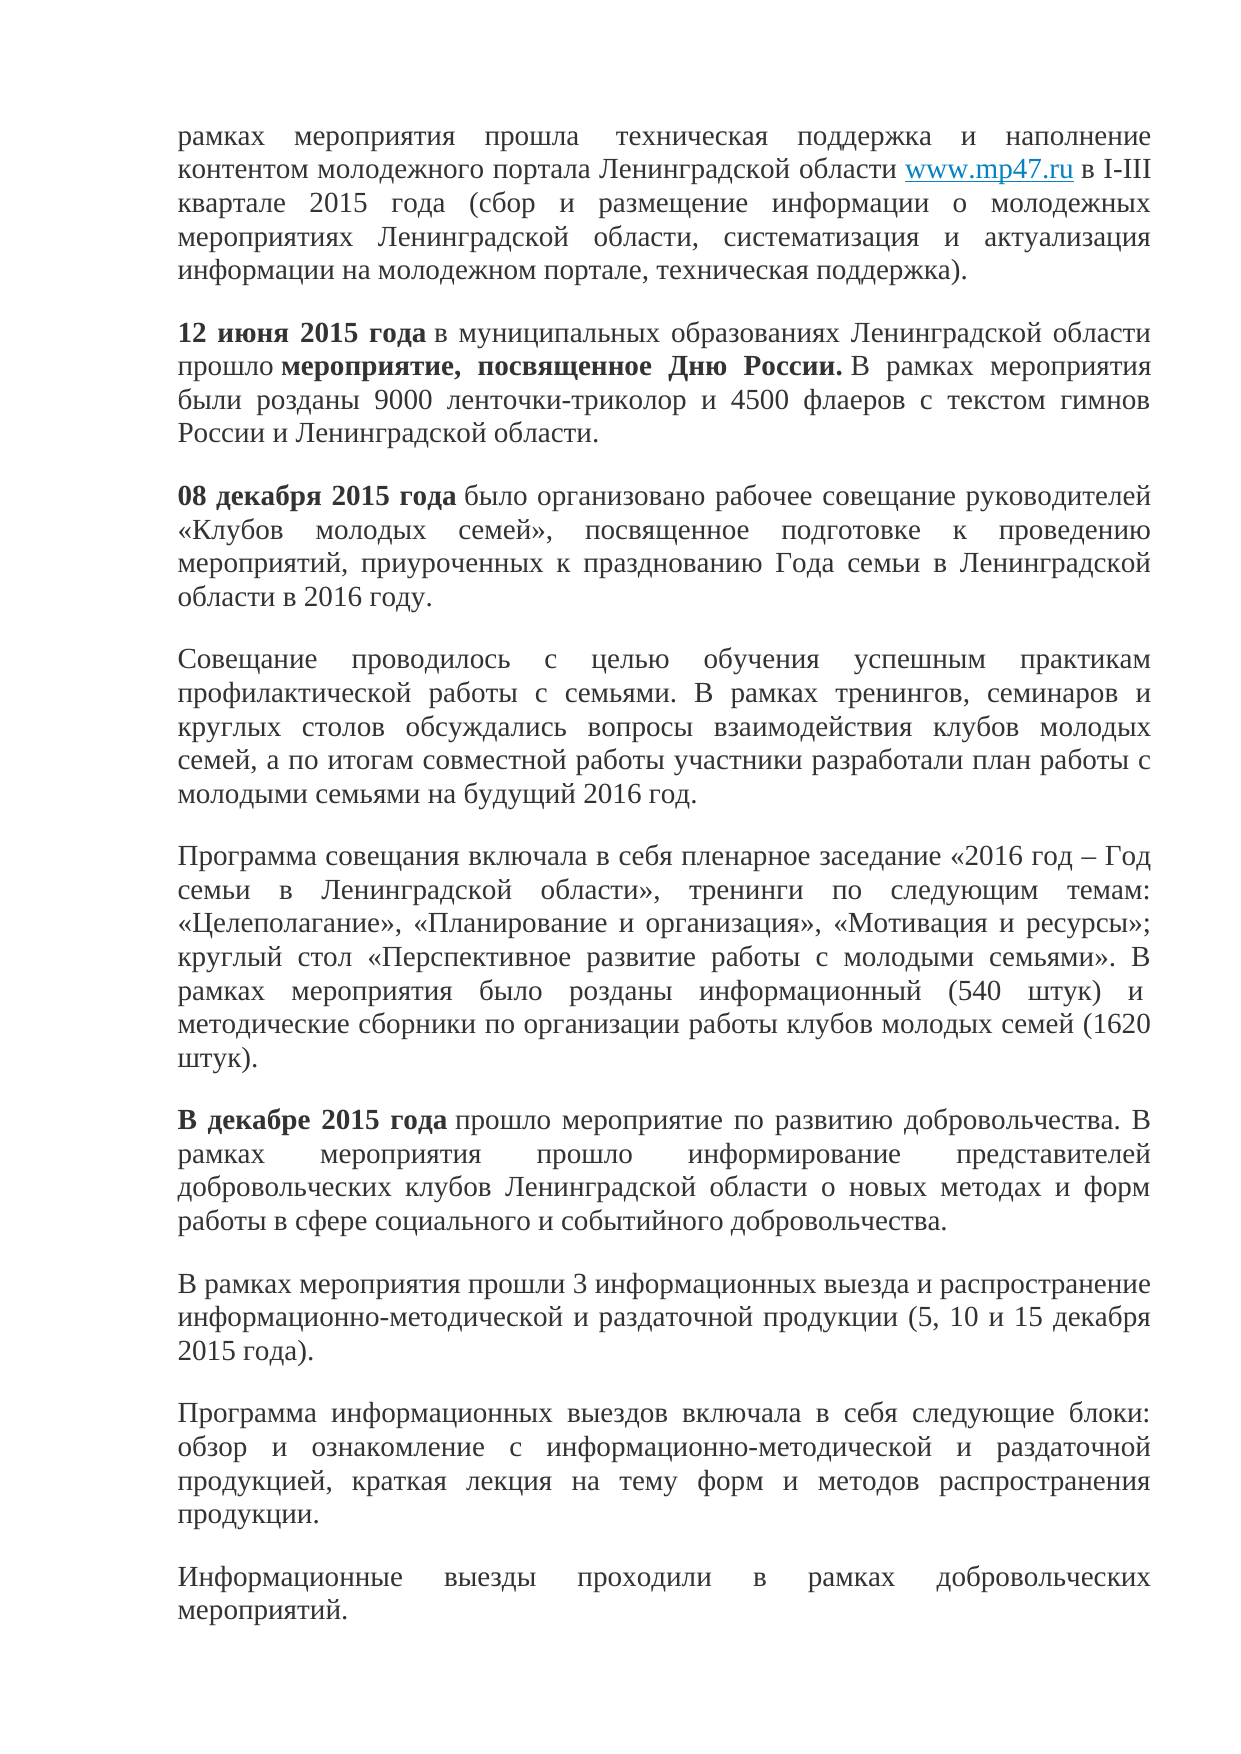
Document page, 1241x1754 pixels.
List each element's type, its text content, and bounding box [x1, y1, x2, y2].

text Информационные выезды проходили в рамках добровольческих мероприятий. [177, 1559, 1152, 1626]
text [177, 118, 1152, 286]
text 12 июня 2015 года в муниципальных образованиях Ленинградской области прошло мероприятие, посвященное Дню России. В рамках мероприятия были розданы 9000 ленточки-триколор и 4500 флаеров с текстом гимнов России и Ленинградской области. [177, 315, 1152, 449]
text В декабре 2015 года прошло мероприятие по развитию добровольчества. В рамках мероприятия прошло информирование представителей добровольческих клубов Ленинградской области о новых методах и форм работы в сфере социального и событийного добровольчества. [177, 1102, 1152, 1237]
text Программа информационных выездов включала в себя следующие блоки: обзор и ознакомление с информационно-методической и раздаточной продукцией, краткая лекция на тему форм и методов распространения продукции. [177, 1396, 1152, 1530]
text Совещание проводилось с целью обучения успешным практикам профилактической работы с семьями. В рамках тренингов, семинаров и круглых столов обсуждались вопросы взаимодействия клубов молодых семей, а по итогам совместной работы участники разработали план работы с молодыми семьями на будущий 2016 год. [177, 642, 1152, 809]
text Программа совещания включала в себя пленарное заседание «2016 год – Год семьи в Ленинградской области», тренинги по следующим темам: «Целеполагание», «Планирование и организация», «Мотивация и ресурсы»; круглый стол «Перспективное развитие работы с молодыми семьями». В рамках мероприятия было розданы информационный (540 штук) и методические сборники по организации работы клубов молодых семей (1620 штук). [177, 838, 1152, 1073]
text В рамках мероприятия прошли 3 информационных выезда и распространение информационно-методической и раздаточной продукции (5, 10 и 15 декабря 2015 года). [177, 1266, 1152, 1366]
text 08 декабря 2015 года было организовано рабочее совещание руководителей «Клубов молодых семей», посвященное подготовке к проведению мероприятий, приуроченных к празднованию Года семьи в Ленинградской области в 2016 году. [177, 478, 1152, 612]
